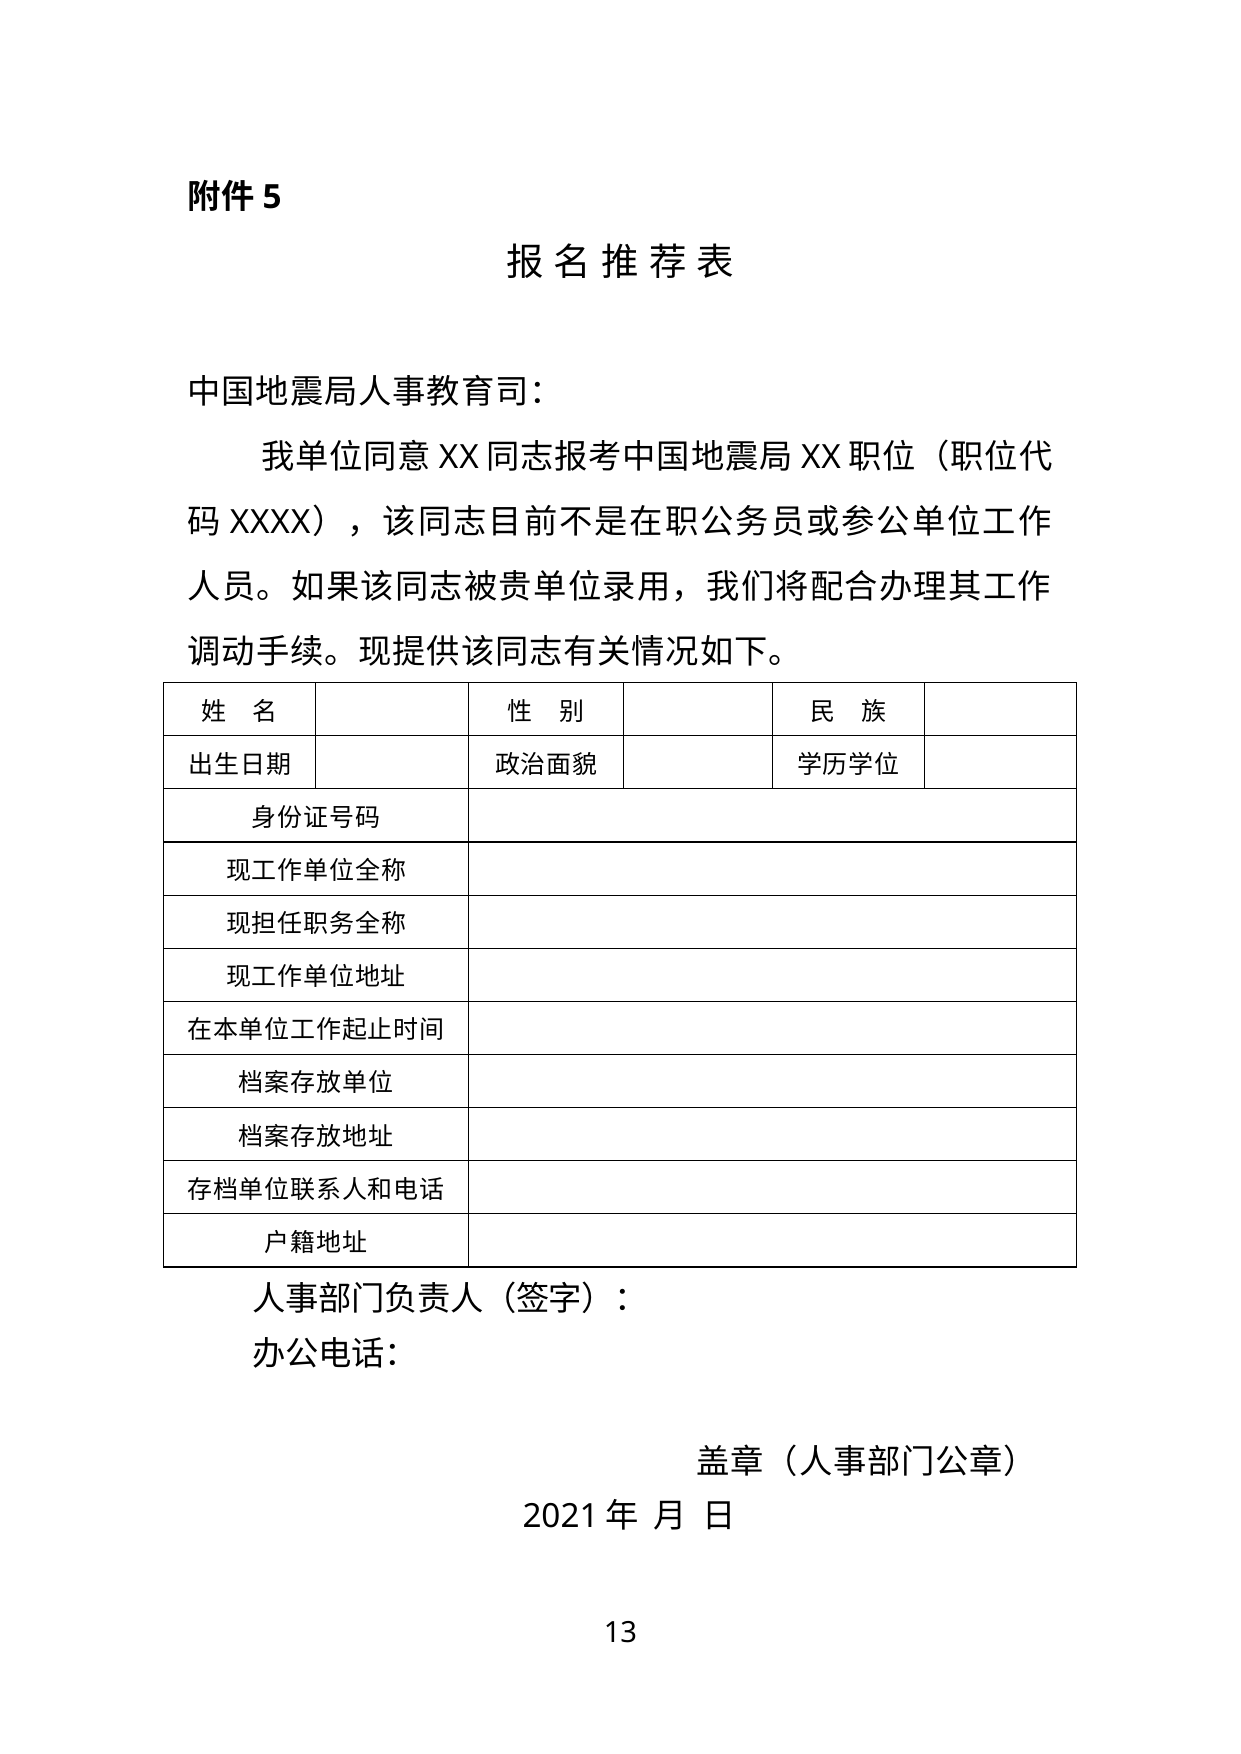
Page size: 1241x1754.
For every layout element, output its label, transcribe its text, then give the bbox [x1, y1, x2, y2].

table_cell [469, 843, 1076, 894]
text 2021年 月 日 [187, 1484, 1053, 1538]
table_cell 现担任职务全称 [164, 896, 468, 948]
text 办公电话： [187, 1322, 1053, 1376]
text 盖章（人事部门公章） [187, 1430, 1053, 1484]
table_cell [624, 736, 772, 788]
table_header 姓 名 [164, 683, 315, 735]
table_cell 身份证号码 [164, 789, 468, 841]
text 我单位同意XX同志报考中国地震局XX职位（职位代码XXXX），该同志目前不是在职公务员或参公单位工作人员。如果该同志被贵单位录用，我们将配合办理其工作调动手续。现提供该同志有关情况如下。 [187, 422, 1053, 682]
table_cell 档案存放地址 [164, 1108, 468, 1160]
text 人事部门负责人（签字）： [187, 1268, 1053, 1322]
table_cell [316, 736, 468, 788]
table_header [316, 683, 468, 735]
table_cell 存档单位联系人和电话 [164, 1161, 468, 1213]
table_cell 学历学位 [773, 736, 924, 788]
table_cell [469, 789, 1076, 841]
table_cell 在本单位工作起止时间 [164, 1002, 468, 1054]
text 中国地震局人事教育司： [187, 357, 1053, 422]
text 报 名 推 荐 表 [187, 227, 1053, 292]
table_cell [469, 1108, 1076, 1160]
table_cell [925, 736, 1076, 788]
table_cell 政治面貌 [469, 736, 623, 788]
table_cell 出生日期 [164, 736, 315, 788]
table_cell [469, 896, 1076, 948]
table_cell [469, 1161, 1076, 1213]
text 附件5 [187, 162, 1053, 227]
table_cell 档案存放单位 [164, 1055, 468, 1107]
table_header [624, 683, 772, 735]
table_cell [469, 949, 1076, 1001]
table_cell 现工作单位地址 [164, 949, 468, 1001]
table_header [925, 683, 1076, 735]
table_header 性 别 [469, 683, 623, 735]
table_cell [469, 1055, 1076, 1107]
table_cell [469, 1214, 1076, 1266]
table_header 民 族 [773, 683, 924, 735]
table_cell [469, 1002, 1076, 1054]
table_cell 户籍地址 [164, 1214, 468, 1266]
table_cell 现工作单位全称 [164, 843, 468, 894]
